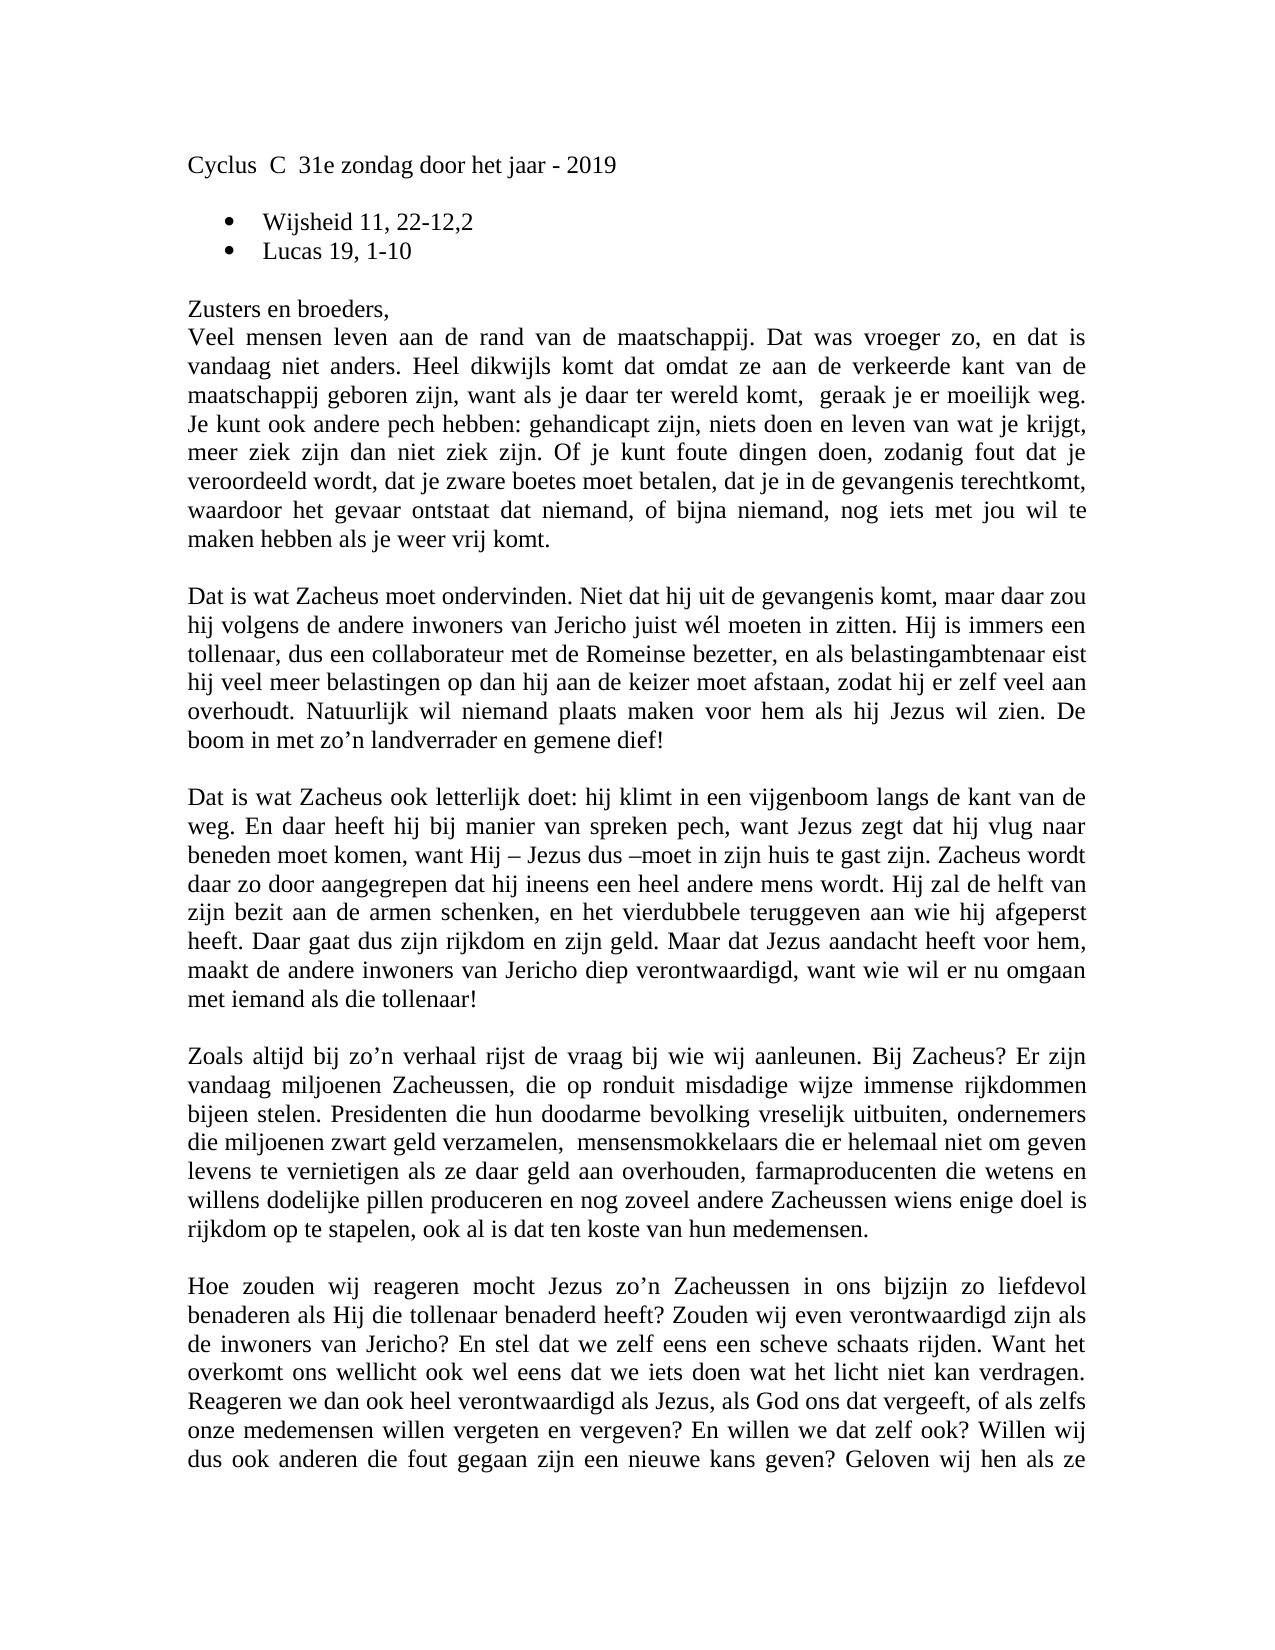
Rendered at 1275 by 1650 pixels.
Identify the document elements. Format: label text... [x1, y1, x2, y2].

text Dat is wat Zacheus moet ondervinden. Niet dat hij uit de gevangenis komt, maar daar zou hij volgens de andere inwoners van Jericho juist wél moeten in zitten. Hij is immers een tollenaar, dus een collaborateur met de Romeinse bezetter, en als belastingambtenaar eist hij veel meer belastingen op dan hij aan de keizer moet afstaan, zodat hij er zelf veel aan overhoudt. Natuurlijk wil niemand plaats maken voor hem als hij Jezus wil zien. De boom in met zo’n landverrader en gemene dief! [187, 581, 1087, 754]
list Lucas 19, 1-10 [225, 236, 1087, 265]
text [187, 1271, 1087, 1472]
text Dat is wat Zacheus ook letterlijk doet: hij klimt in een vijgenboom langs de kant van de weg. En daar heeft hij bij manier van spreken pech, want Jezus zegt dat hij vlug naar beneden moet komen, want Hij – Jezus dus –moet in zijn huis te gast zijn. Zacheus wordt daar zo door aangegrepen dat hij ineens een heel andere mens wordt. Hij zal de helft van zijn bezit aan de armen schenken, en het vierdubbele teruggeven aan wie hij afgeperst heeft. Daar gaat dus zijn rijkdom en zijn geld. Maar dat Jezus aandacht heeft voor hem, maakt de andere inwoners van Jericho diep verontwaardigd, want wie wil er nu omgaan met iemand als die tollenaar! [187, 782, 1087, 1012]
text Zoals altijd bij zo’n verhaal rijst de vraag bij wie wij aanleunen. Bij Zacheus? Er zijn vandaag miljoenen Zacheussen, die op ronduit misdadige wijze immense rijkdommen bijeen stelen. Presidenten die hun doodarme bevolking vreselijk uitbuiten, ondernemers die miljoenen zwart geld verzamelen, mensensmokkelaars die er helemaal niet om geven levens te vernietigen als ze daar geld aan overhouden, farmaproducenten die wetens en willens dodelijke pillen produceren en nog zoveel andere Zacheussen wiens enige doel is rijkdom op te stapelen, ook al is dat ten koste van hun medemensen. [187, 1041, 1087, 1242]
text Zusters en broeders, [187, 294, 1087, 322]
text Cyclus C 31e zondag door het jaar - 2019 [187, 150, 1087, 179]
text Veel mensen leven aan de rand van de maatschappij. Dat was vroeger zo, en dat is vandaag niet anders. Heel dikwijls komt dat omdat ze aan de verkeerde kant van de maatschappij geboren zijn, want als je daar ter wereld komt, geraak je er moeilijk weg. Je kunt ook andere pech hebben: gehandicapt zijn, niets doen en leven van wat je krijgt, meer ziek zijn dan niet ziek zijn. Of je kunt foute dingen doen, zodanig fout dat je veroordeeld wordt, dat je zware boetes moet betalen, dat je in de gevangenis terechtkomt, waardoor het gevaar ontstaat dat niemand, of bijna niemand, nog iets met jou wil te maken hebben als je weer vrij komt. [187, 322, 1087, 552]
list Wijsheid 11, 22-12,2 [225, 207, 1087, 236]
